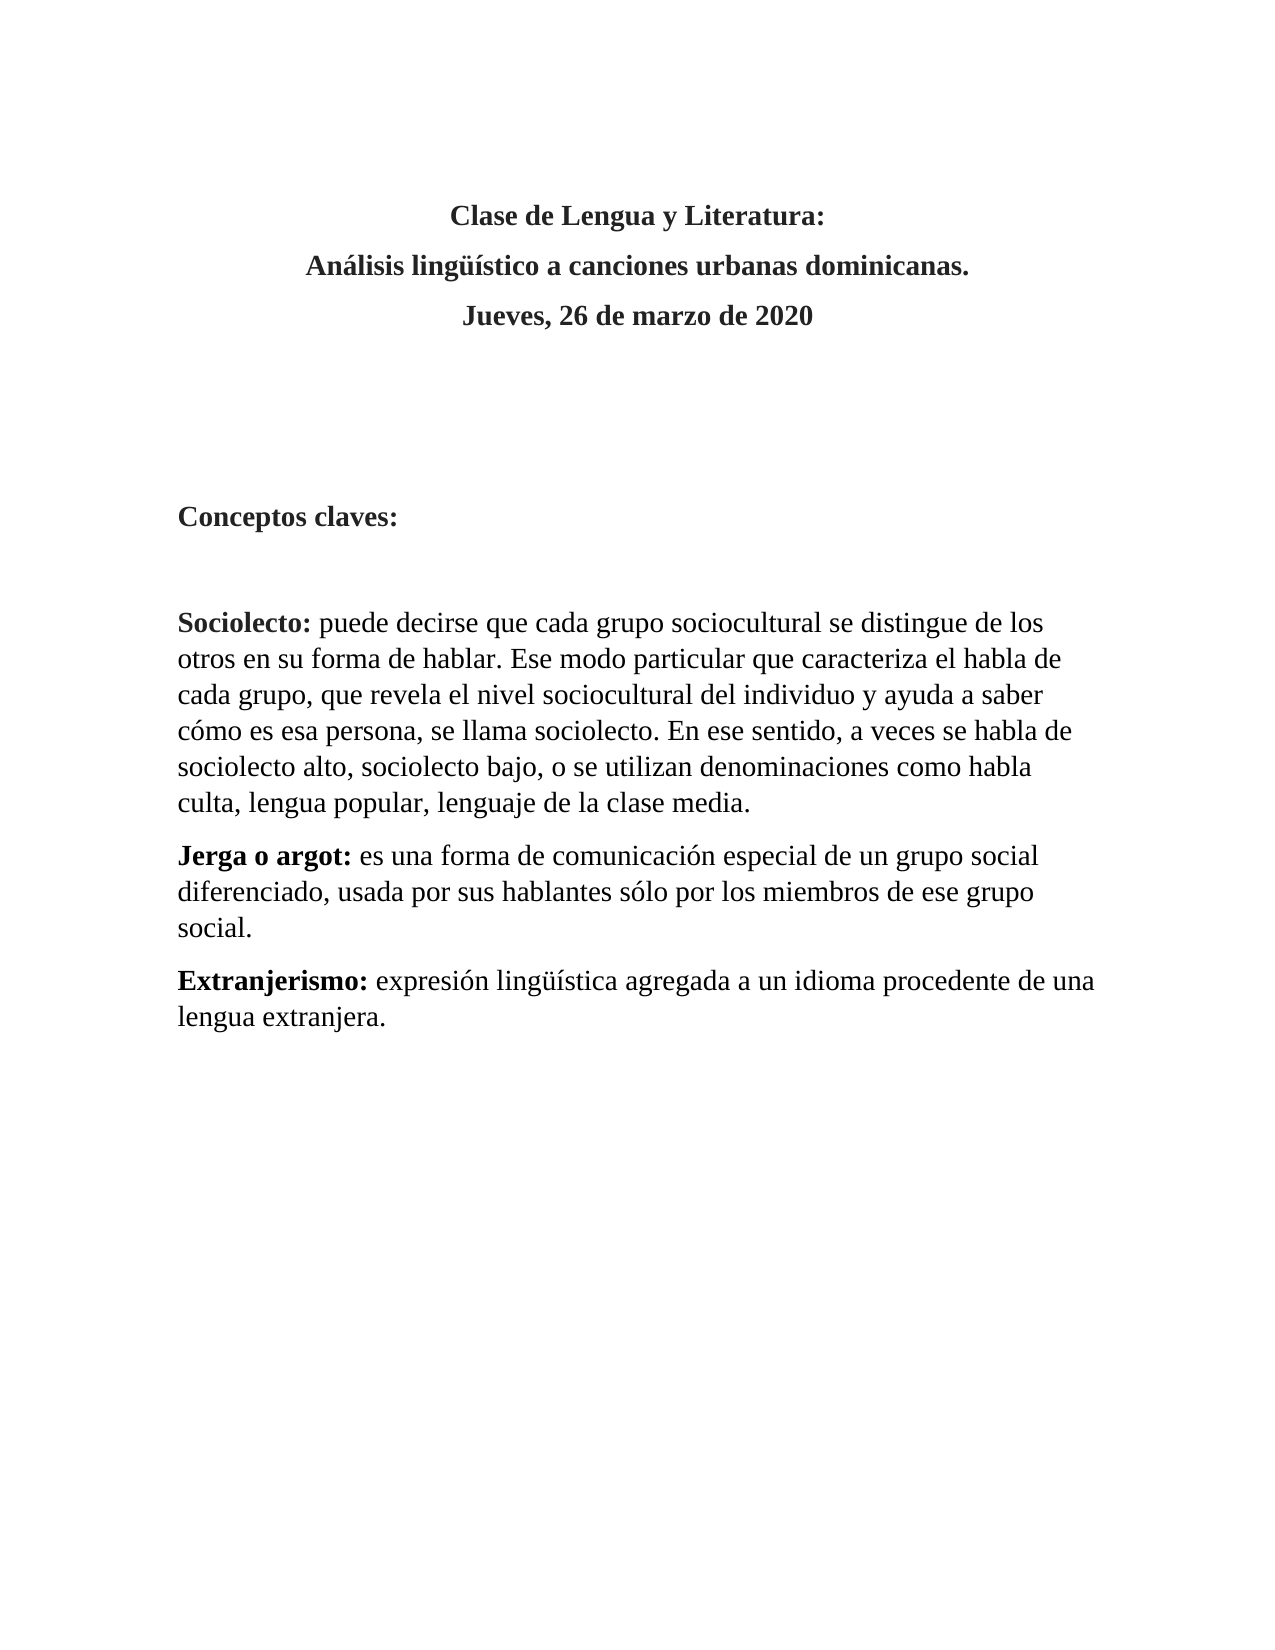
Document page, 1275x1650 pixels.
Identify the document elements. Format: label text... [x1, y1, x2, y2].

text Clase de Lengua y Literatura: [177, 198, 1098, 231]
text Análisis lingüístico a canciones urbanas dominicanas. [177, 248, 1098, 282]
text Jerga o argot: es una forma de comunicación especial de un grupo social diferenciado, usada por sus hablantes sólo por los miembros de ese grupo social. [177, 838, 1098, 944]
text Jueves, 26 de marzo de 2020 [177, 298, 1098, 332]
text Conceptos claves: [177, 499, 1098, 533]
text Extranjerismo: expresión lingüística agregada a un idioma procedente de una lengua extranjera. [177, 963, 1098, 1033]
text Sociolecto: puede decirse que cada grupo sociocultural se distingue de los otros en su forma de hablar. Ese modo particular que caracteriza el habla de cada grupo, que revela el nivel sociocultural del individuo y ayuda a saber cómo es esa persona, se llama sociolecto. En ese sentido, a veces se habla de sociolecto alto, sociolecto bajo, o se utilizan denominaciones como habla culta, lengua popular, lenguaje de la clase media. [177, 605, 1098, 819]
